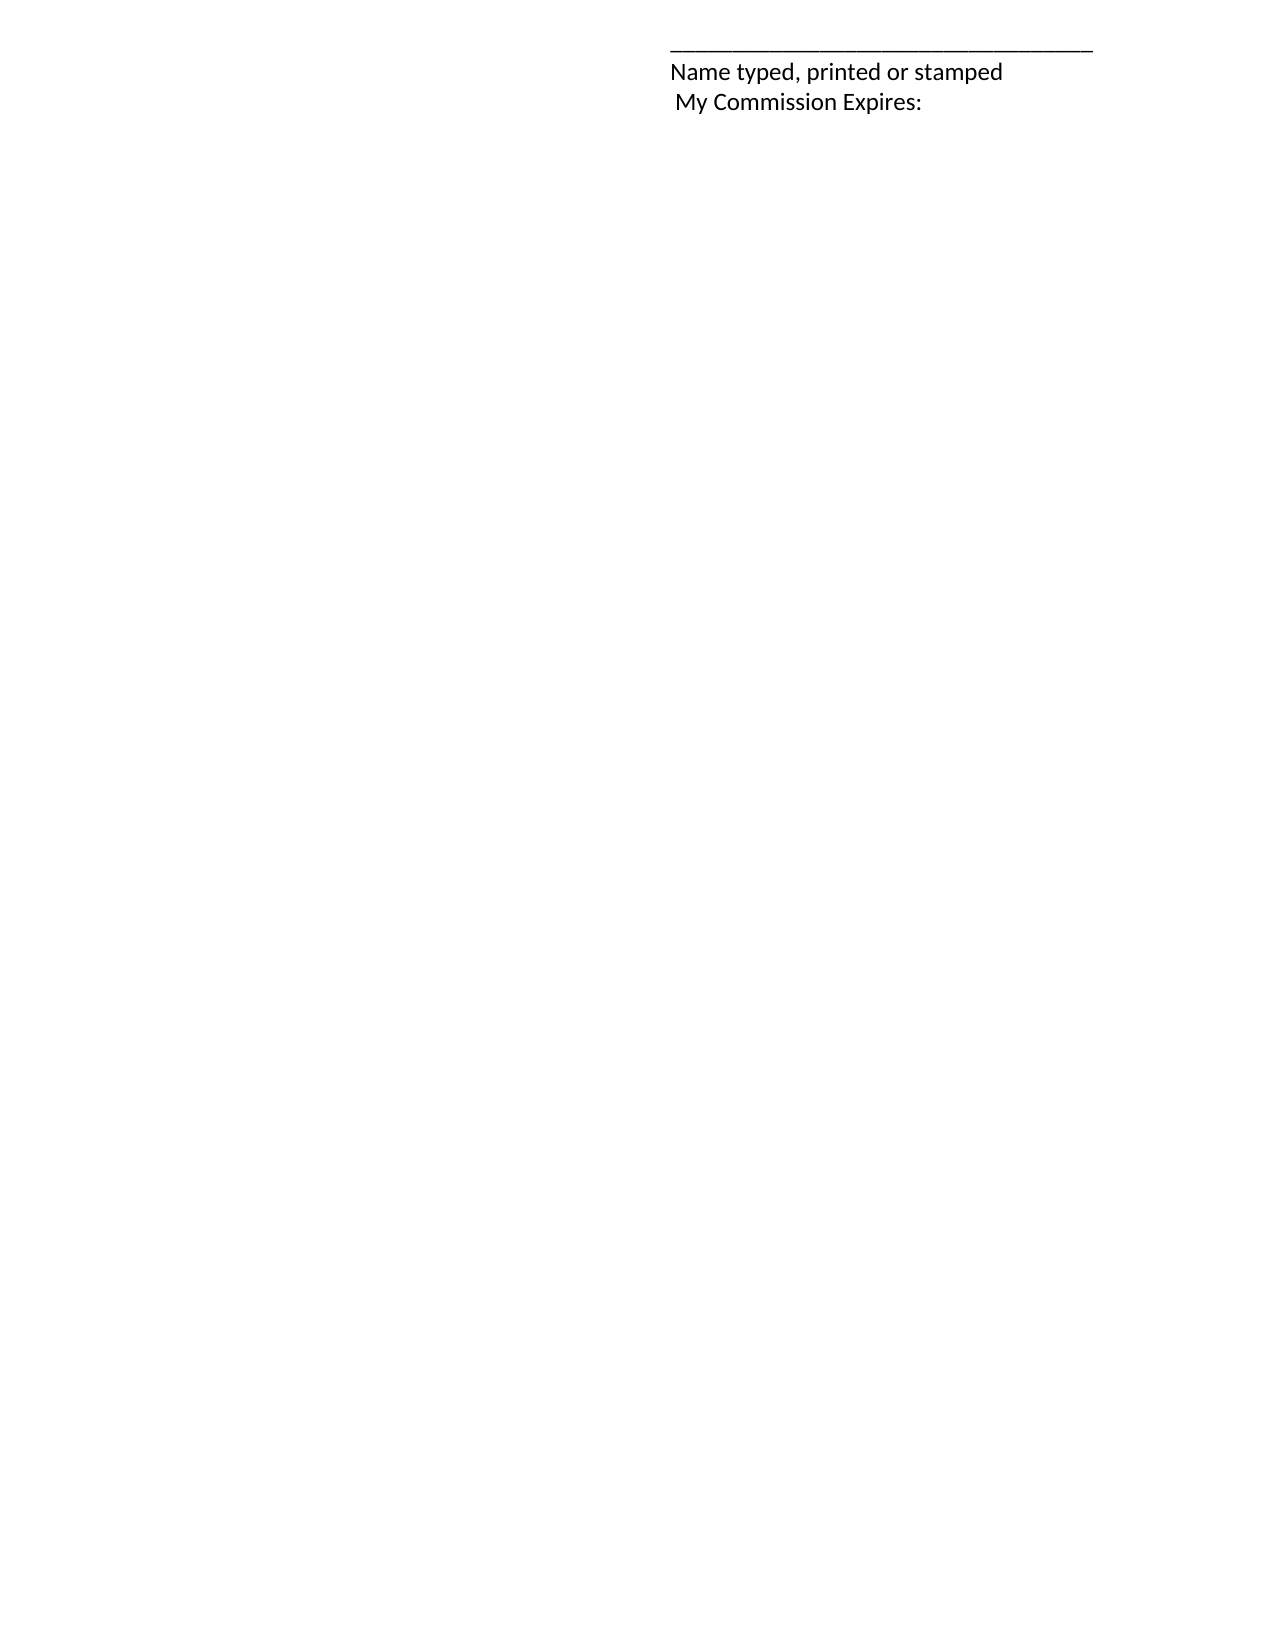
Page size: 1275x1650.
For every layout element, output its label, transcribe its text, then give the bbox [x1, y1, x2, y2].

text Name typed, printed or stamped My Commission Expires: [150, 56, 1125, 117]
text __________________________________ [150, 26, 1125, 56]
